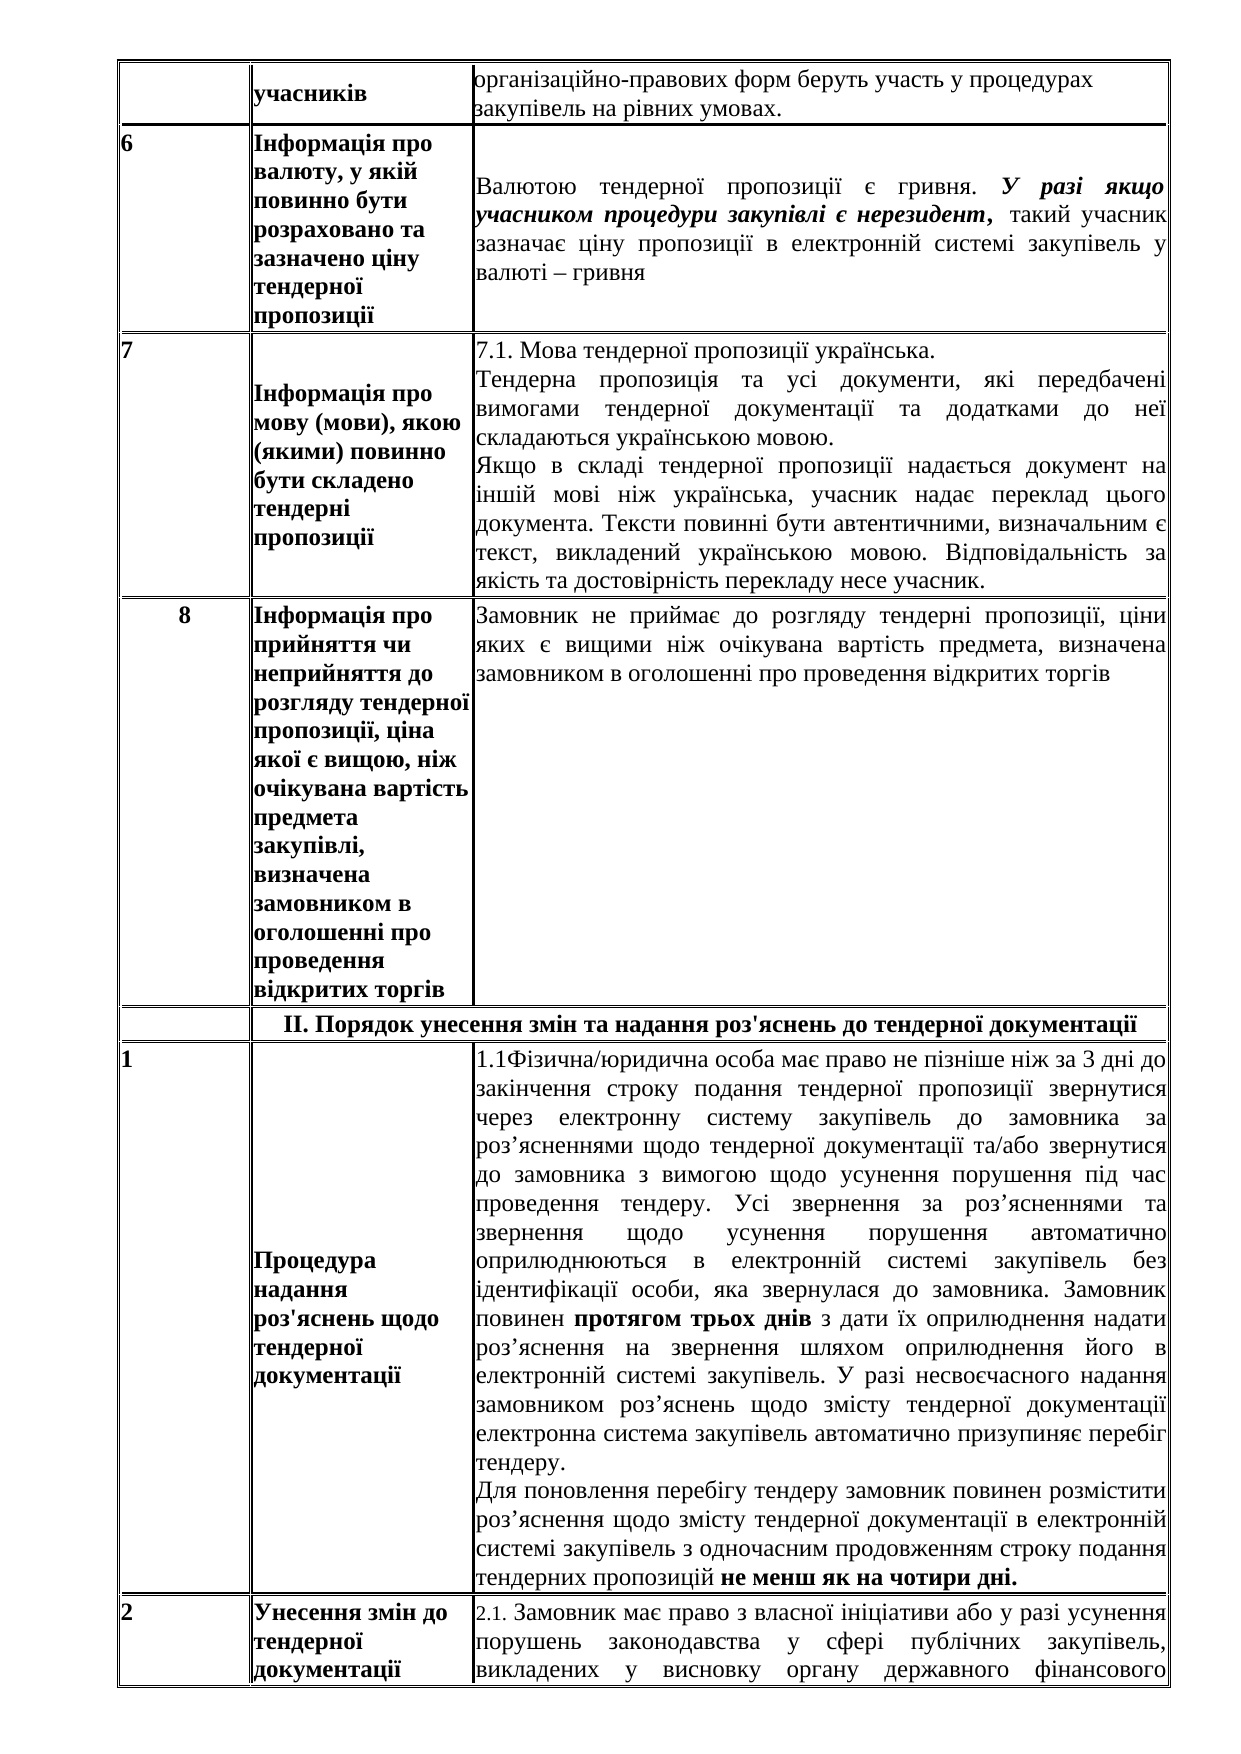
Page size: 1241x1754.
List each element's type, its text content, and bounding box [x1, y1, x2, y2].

table_cell 1.1Фізична/юридична особа має право не пізніше ніж за 3 дні до закінчення строку подання тендерної пропозиції звернутися через електронну систему закупівель до замовника за роз’ясненнями щодо тендерної документації та/або звернутися до замовника з вимогою щодо усунення порушення під час проведення тендеру. Усі звернення за роз’ясненнями та звернення щодо усунення порушення автоматично оприлюднюються в електронній системі закупівель без ідентифікації особи, яка звернулася до замовника. Замовник повинен протягом трьох днів з дати їх оприлюднення надати роз’яснення на звернення шляхом оприлюднення його в електронній системі закупівель. У разі несвоєчасного надання замовником роз’яснень щодо змісту тендерної документації електронна система закупівель автоматично призупиняє перебіг тендеру. Для поновлення перебігу тендеру замовник повинен розмістити роз’яснення щодо змісту тендерної документації в електронній системі закупівель з одночасним продовженням строку подання тендерних пропозицій не менш як на чотири дні. [475, 1040, 1168, 1592]
table_cell 2 [120, 1592, 251, 1685]
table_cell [251, 63, 473, 123]
table_cell Процедура надання роз'яснень щодо тендерної документації [253, 1043, 472, 1592]
table_cell [120, 1005, 249, 1039]
table_cell Інформація про мову (мови), якою (якими) повинно бути складено тендерні пропозиції [253, 334, 472, 596]
table_cell 5 [120, 61, 251, 123]
table_cell Замовник не приймає до розгляду тендерні пропозиції, ціни яких є вищими ніж очікувана вартість предмета, визначена замовником в оголошенні про проведення відкритих торгів [473, 596, 1169, 1004]
table_cell 8 [118, 596, 251, 1004]
table_cell Інформація про прийняття чи неприйняття до розгляду тендерної пропозиції, ціна якої є вищою, ніж очікувана вартість предмета закупівлі, визначена замовником в оголошенні про проведення відкритих торгів [253, 599, 472, 1004]
table_cell 1 [120, 1040, 249, 1592]
table_cell Інформація про валюту, у якій повинно бути розраховано та зазначено ціну тендерної пропозиції [253, 126, 472, 331]
table_cell ІІ. Порядок унесення змін та надання роз'яснень до тендерної документації [253, 1005, 1168, 1039]
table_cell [473, 63, 1168, 123]
table_cell 7.1. Мова тендерної пропозиції українська. Тендерна пропозиція та усі документи, які передбачені вимогами тендерної документації та додатками до неї складаються українською мовою. Якщо в складі тендерної пропозиції надається документ на іншій мові ніж українська, учасник надає переклад цього документа. Тексти повинні бути автентичними, визначальним є текст, викладений українською мовою. Відповідальність за якість та достовірність перекладу несе учасник. [473, 331, 1169, 596]
table_cell 7 [118, 331, 251, 596]
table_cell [251, 1596, 473, 1685]
table_cell Валютою тендерної пропозиції є гривня. У разі якщо учасником процедури закупівлі є нерезидент, такий учасник зазначає ціну пропозиції в електронній системі закупівель у валюті – гривня [475, 123, 1169, 331]
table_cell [473, 1592, 1168, 1685]
table_cell 6 [118, 123, 249, 331]
